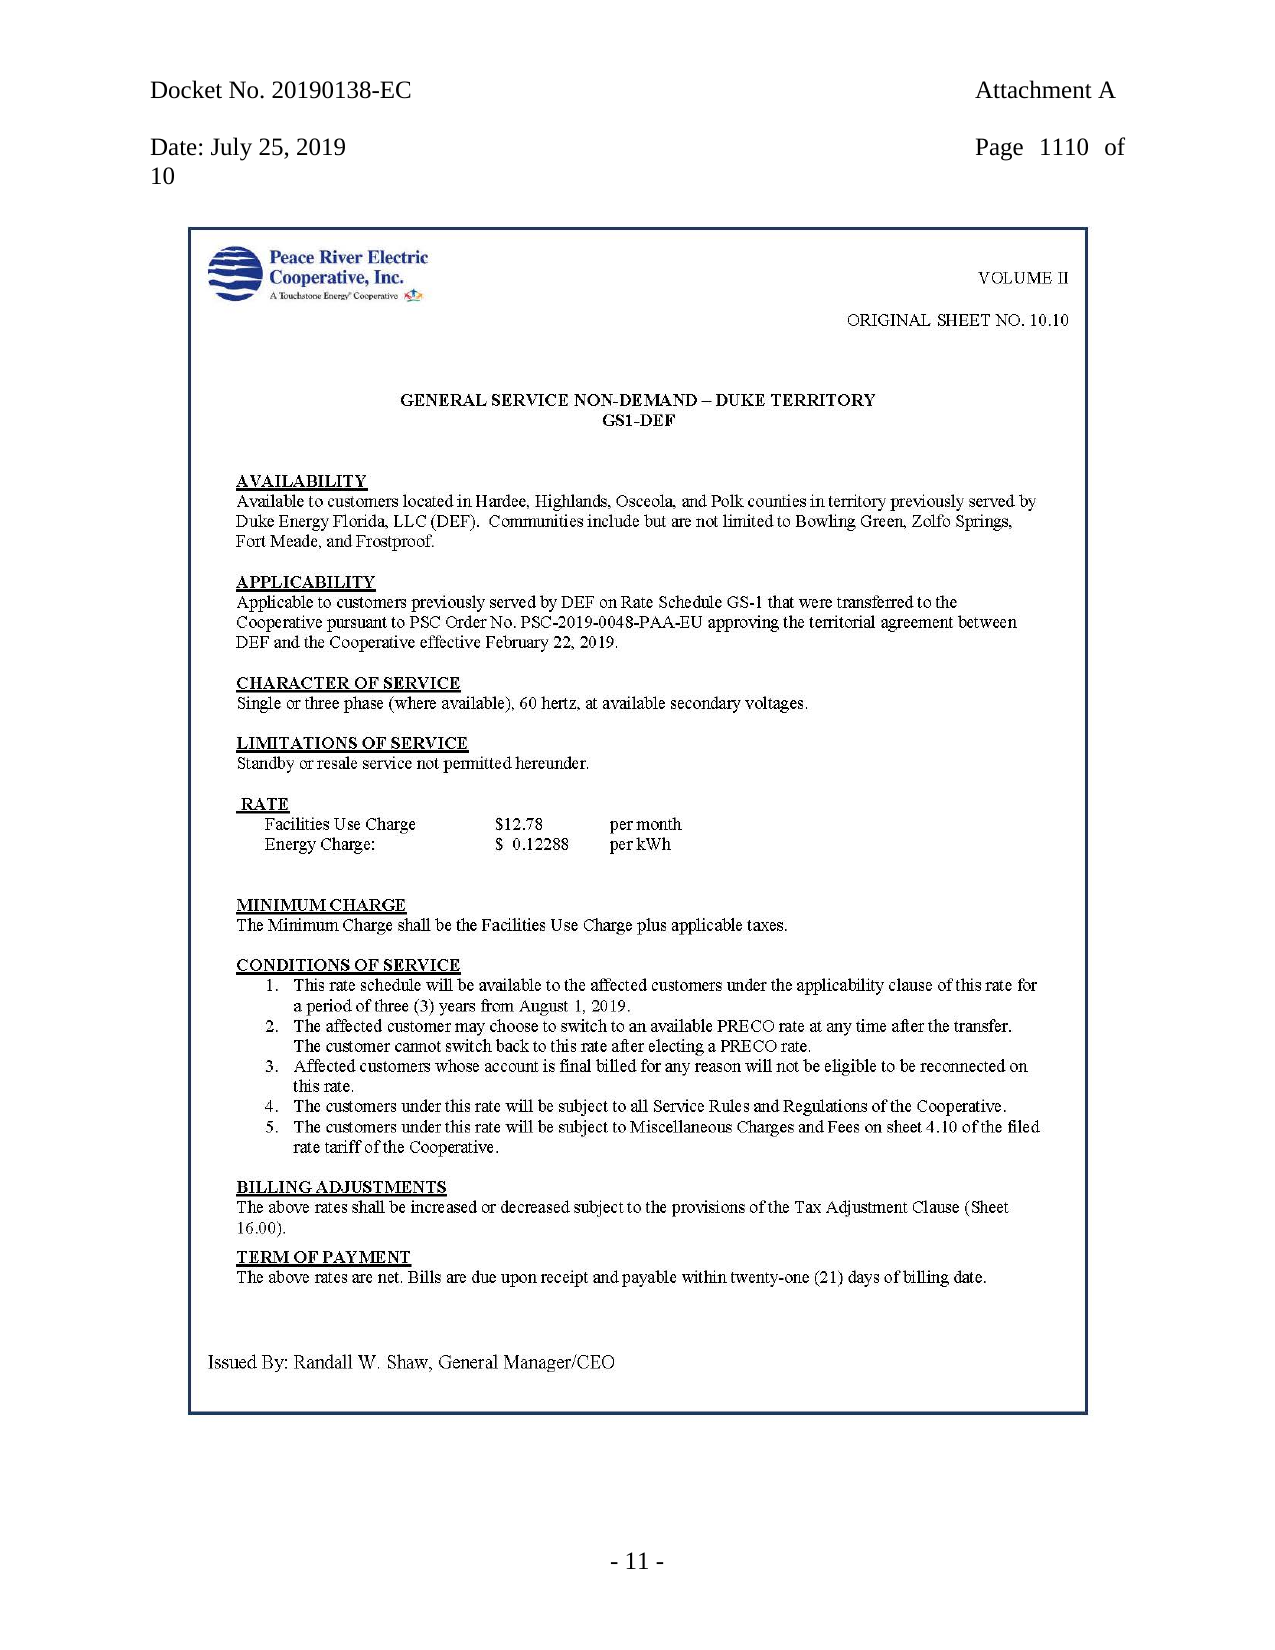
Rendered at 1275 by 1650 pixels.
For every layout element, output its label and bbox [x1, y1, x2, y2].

picture [150, 190, 1125, 1452]
